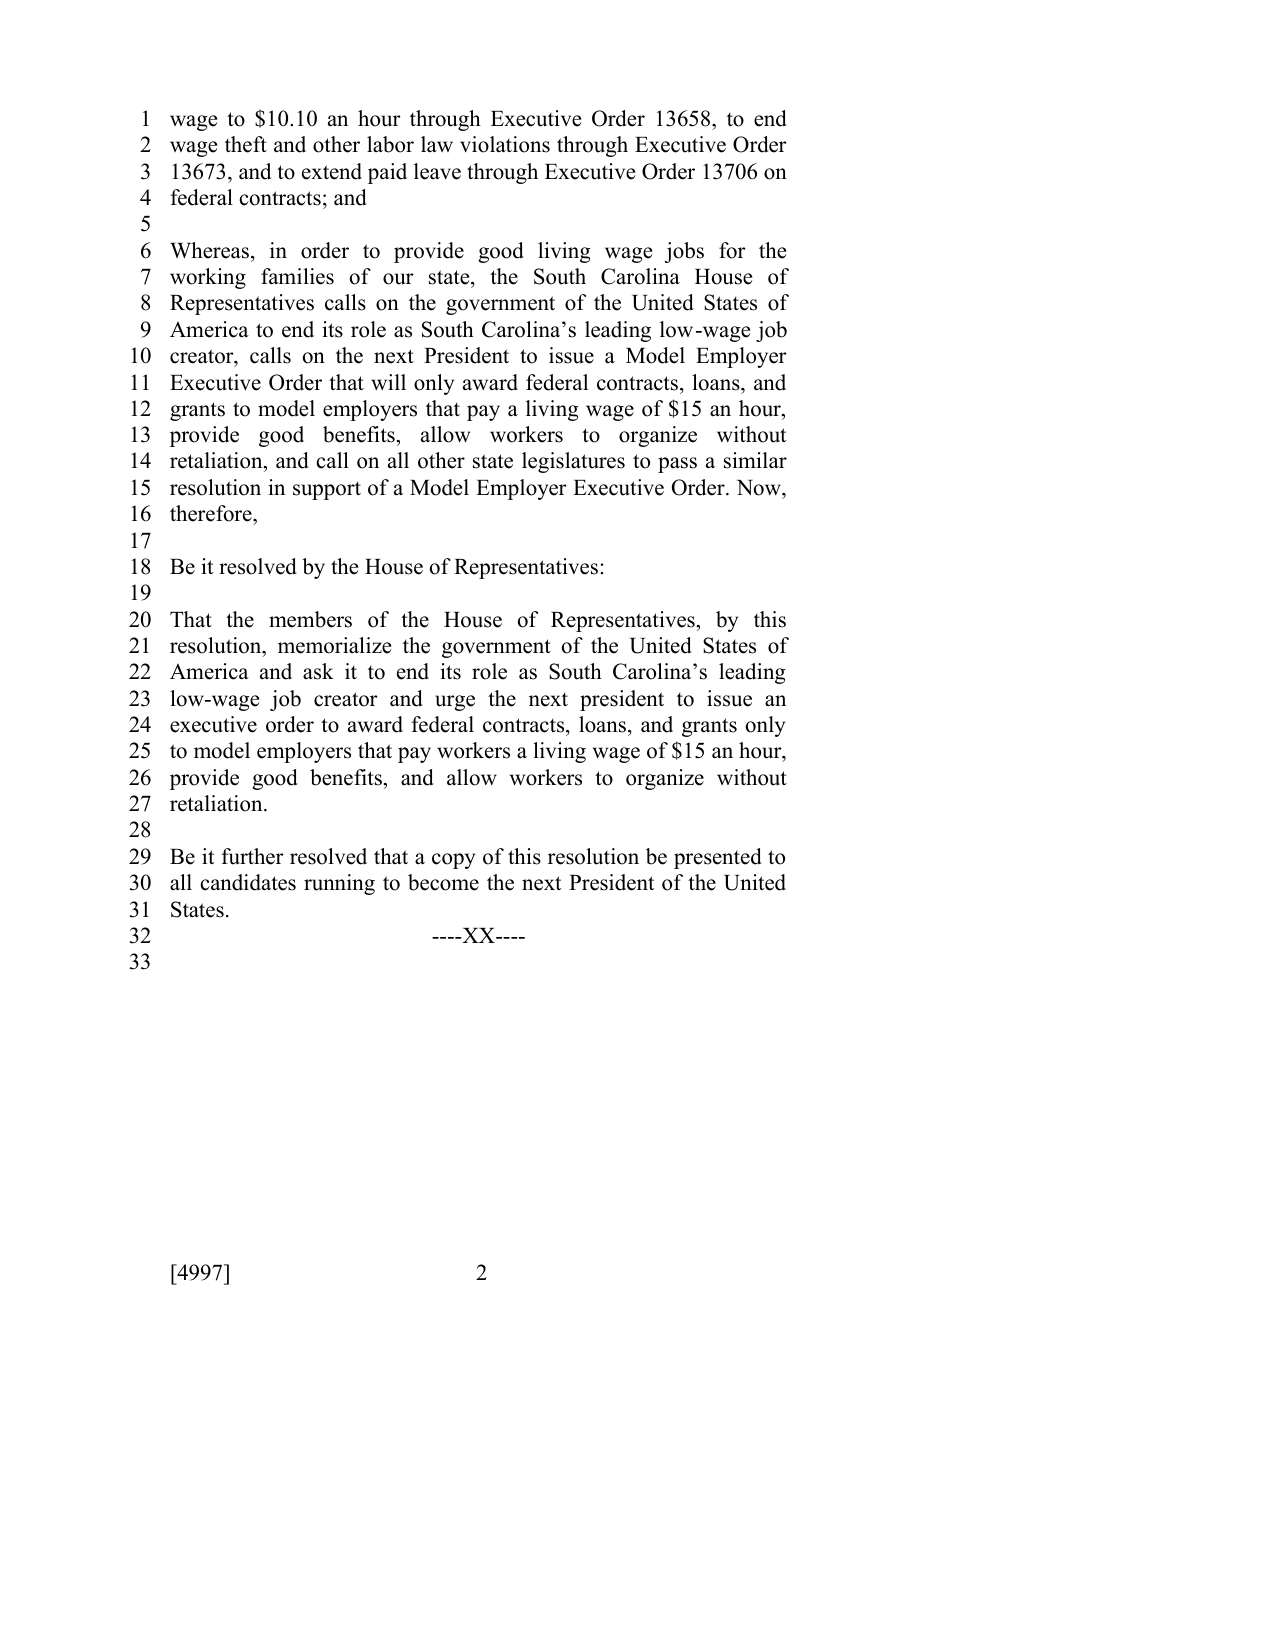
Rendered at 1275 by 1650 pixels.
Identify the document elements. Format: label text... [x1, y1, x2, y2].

text Be it further resolved that a copy of this resolution be presented to all candidates running to become the next President of the United States. [169, 843, 787, 922]
text Be it resolved by the House of Representatives: [169, 553, 787, 579]
text Whereas, in order to provide good living wage jobs for the working families of our state, the South Carolina House of Representatives calls on the government of the United States of America to end its role as South Carolina’s leading low-wage job creator, calls on the next President to issue a Model Employer Executive Order that will only award federal contracts, loans, and grants to model employers that pay a living wage of $15 an hour, provide good benefits, allow workers to organize without retaliation, and call on all other state legislatures to pass a similar resolution in support of a Model Employer Executive Order. Now, therefore, [169, 237, 787, 527]
text That the members of the House of Representatives, by this resolution, memorialize the government of the United States of America and ask it to end its role as South Carolina’s leading low-wage job creator and urge the next president to issue an executive order to award federal contracts, loans, and grants only to model employers that pay workers a living wage of $15 an hour, provide good benefits, and allow workers to organize without retaliation. [169, 606, 787, 817]
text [169, 105, 787, 210]
text ----XX---- [169, 922, 787, 948]
